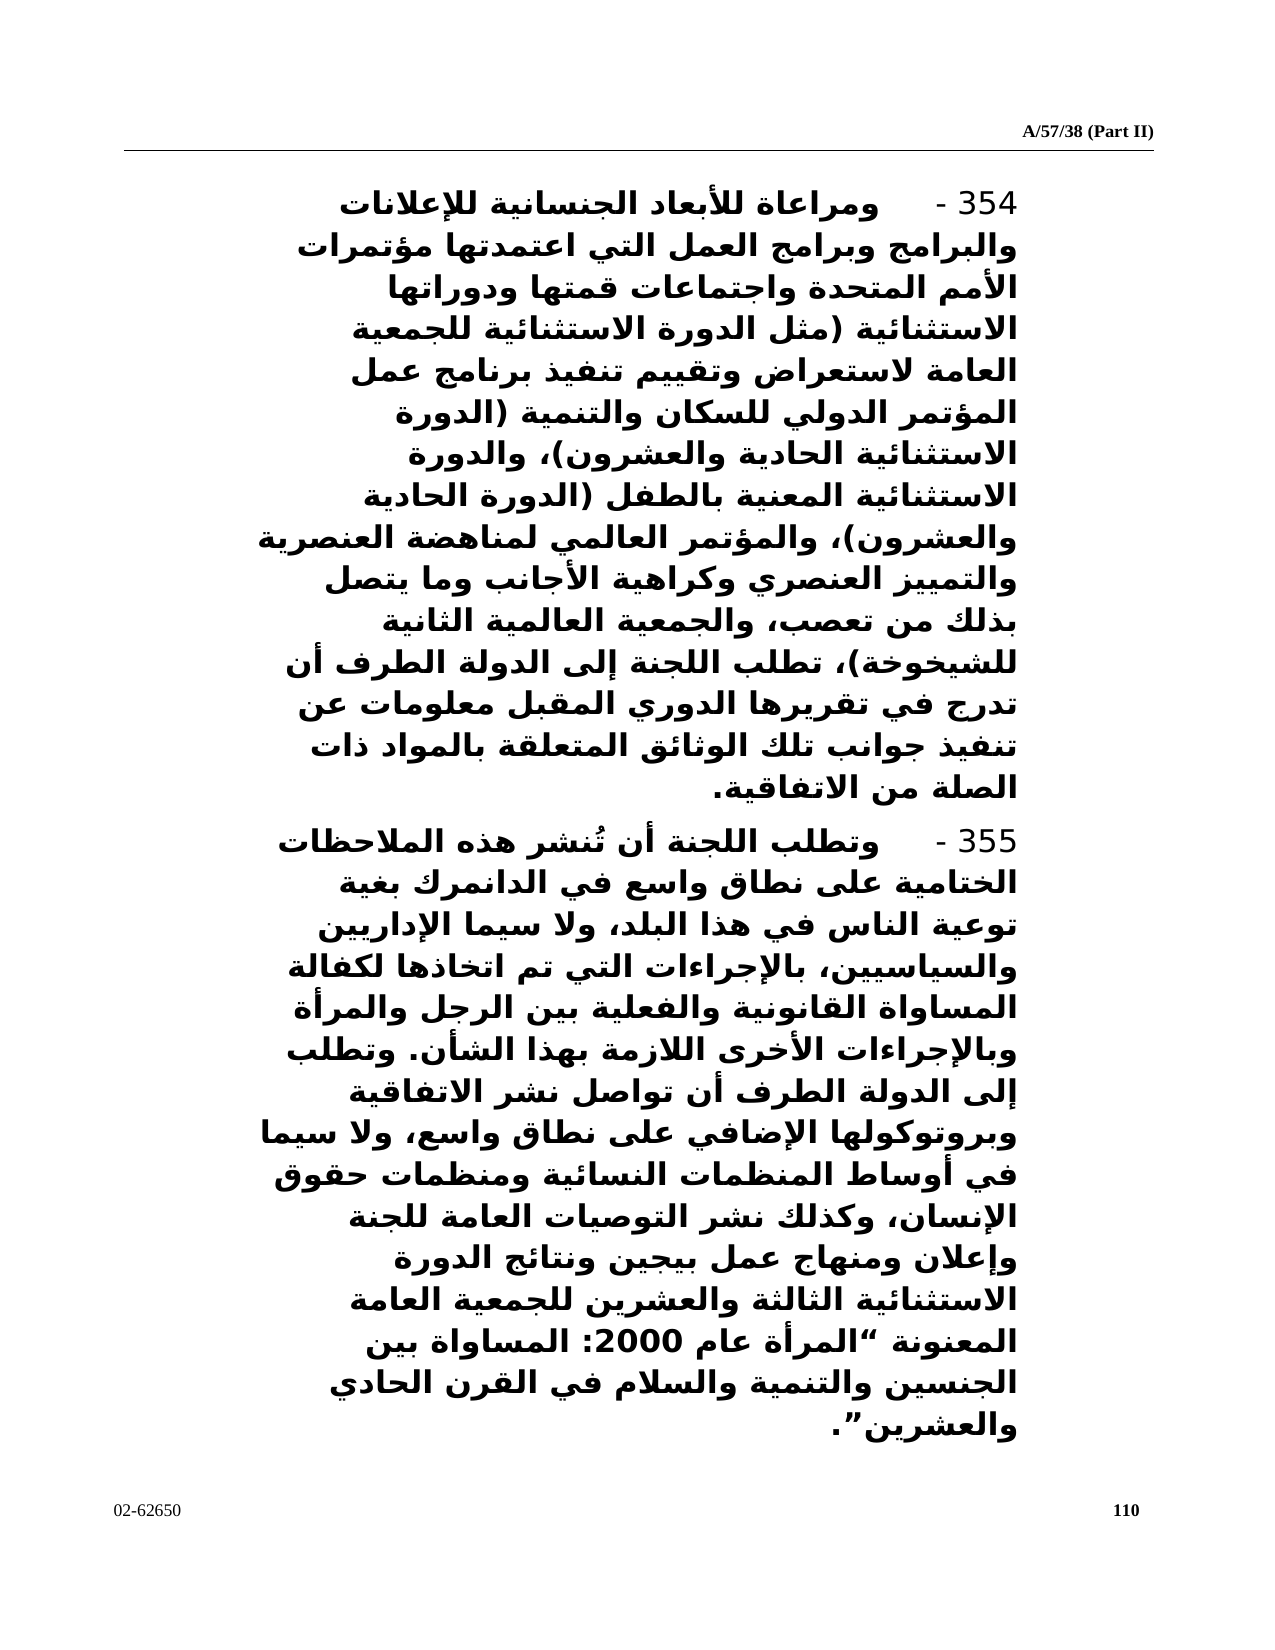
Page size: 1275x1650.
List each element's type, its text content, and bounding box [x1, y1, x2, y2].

text 354 - ومراعاة للأبعاد الجنسانية للإعلانات والبرامج وبرامج العمل التي اعتمدتها مؤتمرات الأمم المتحدة واجتماعات قمتها ودوراتها الاستثنائية (مثل الدورة الاستثنائية للجمعية العامة لاستعراض وتقييم تنفيذ برنامج عمل المؤتمر الدولي للسكان والتنمية (الدورة الاستثنائية الحادية والعشرون)، والدورة الاستثنائية المعنية بالطفل (الدورة الحادية والعشرون)، والمؤتمر العالمي لمناهضة العنصرية والتمييز العنصري وكراهية الأجانب وما يتصل بذلك من تعصب، والجمعية العالمية الثانية للشيخوخة)، تطلب اللجنة إلى الدولة الطرف أن تدرج في تقريرها الدوري المقبل معلومات عن تنفيذ جوانب تلك الوثائق المتعلقة بالمواد ذات الصلة من الاتفاقية. [256, 181, 1018, 806]
text 355 - وتطلب اللجنة أن تُنشر هذه الملاحظات الختامية على نطاق واسع في الدانمرك بغية توعية الناس في هذا البلد، ولا سيما الإداريين والسياسيين، بالإجراءات التي تم اتخاذها لكفالة المساواة القانونية والفعلية بين الرجل والمرأة وبالإجراءات الأخرى اللازمة بهذا الشأن. وتطلب إلى الدولة الطرف أن تواصل نشر الاتفاقية وبروتوكولها الإضافي على نطاق واسع، ولا سيما في أوساط المنظمات النسائية ومنظمات حقوق الإنسان، وكذلك نشر التوصيات العامة للجنة وإعلان ومنهاج عمل بيجين ونتائج الدورة الاستثنائية الثالثة والعشرين للجمعية العامة المعنونة “المرأة عام 2000: المساواة بين الجنسين والتنمية والسلام في القرن الحادي والعشرين”. [256, 819, 1018, 1444]
